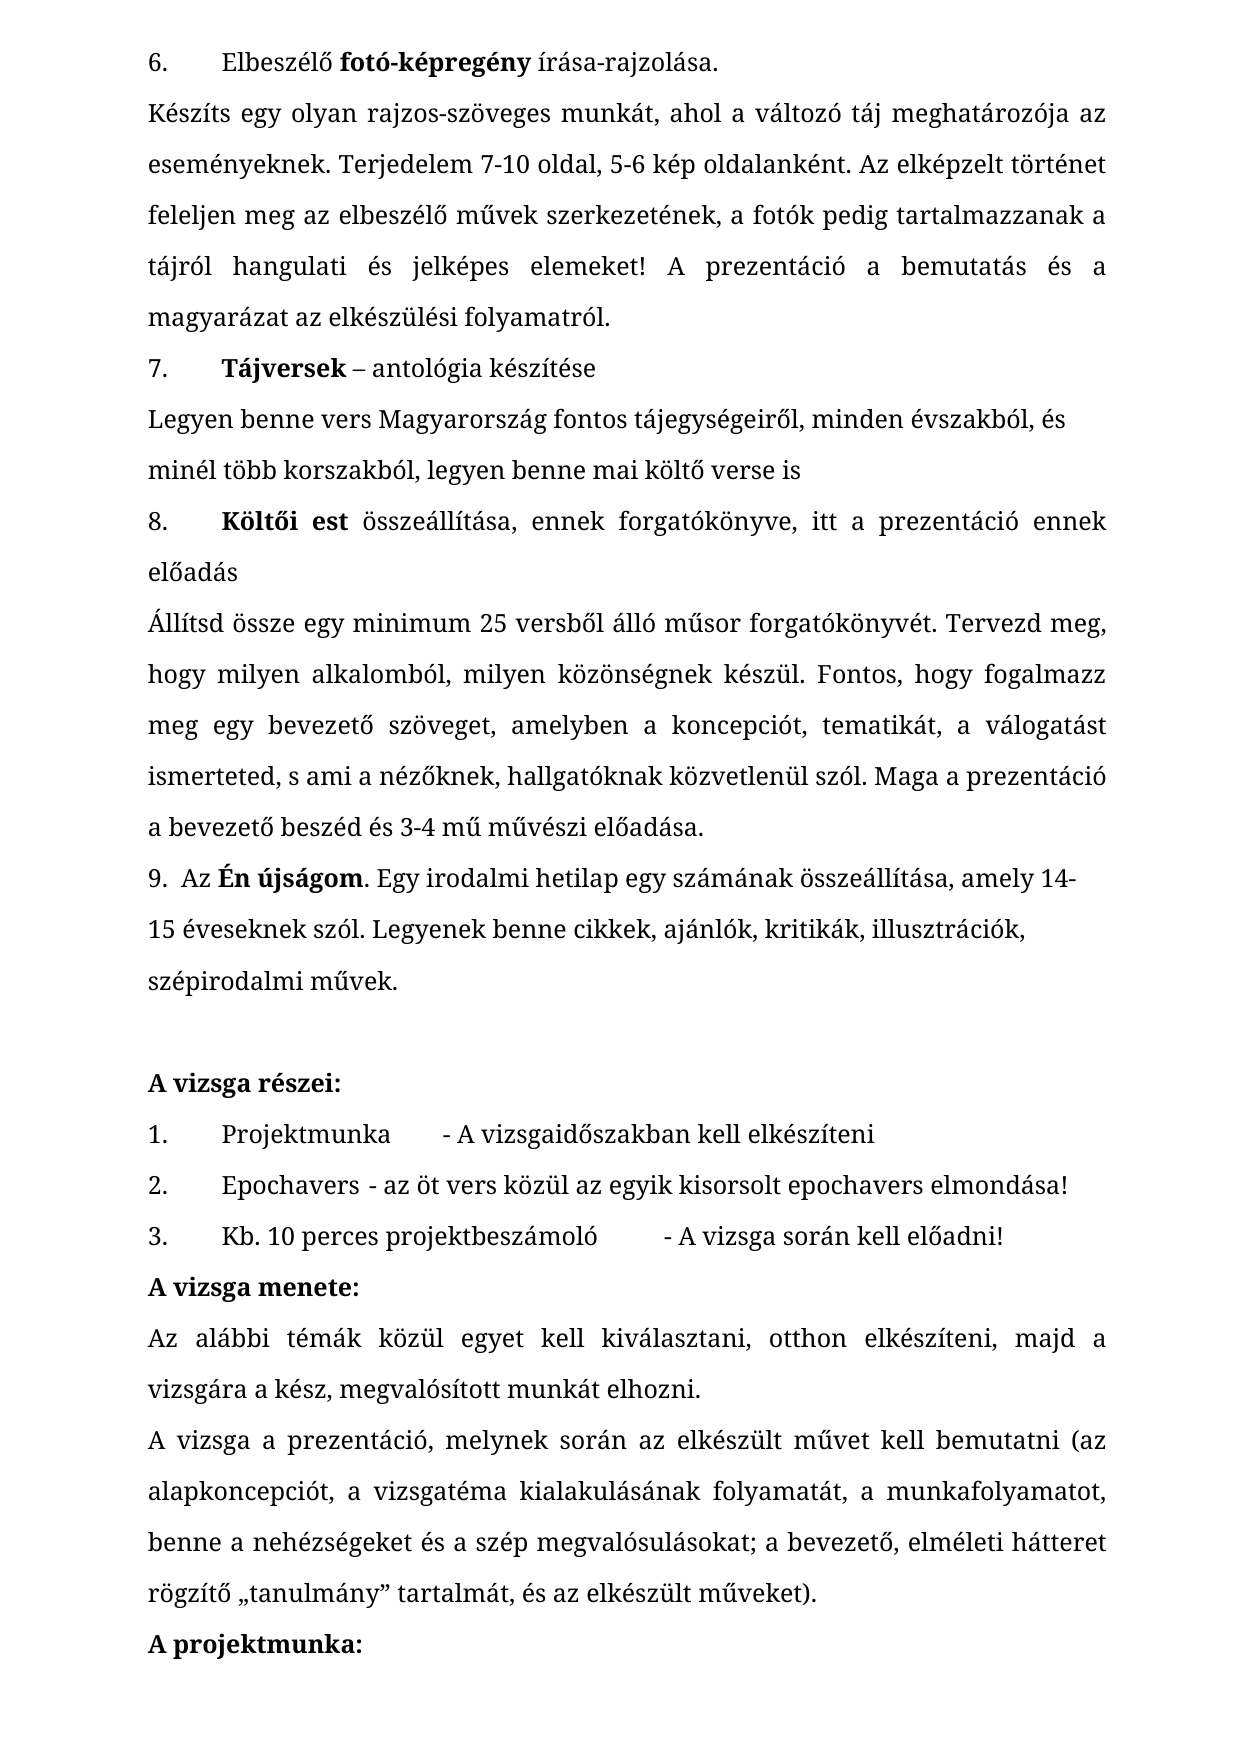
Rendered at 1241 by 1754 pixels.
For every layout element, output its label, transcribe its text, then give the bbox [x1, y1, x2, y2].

text A vizsga menete: [148, 1269, 1107, 1303]
text A vizsga részei: [148, 1065, 1107, 1099]
text Az alábbi témák közül egyet kell kiválasztani, otthon elkészíteni, majd a vizsgára a kész, megvalósított munkát elhozni. [148, 1320, 1107, 1406]
list Projektmunka - A vizsgaidőszakban kell elkészíteni [148, 1116, 1107, 1150]
list Állítsd össze egy minimum 25 versből álló műsor forgatókönyvét. Tervezd meg, hogy milyen alkalomból, milyen közönségnek készül. Fontos, hogy fogalmazz meg egy bevezető szöveget, amelyben a koncepciót, tematikát, a válogatást ismerteted, s ami a nézőknek, hallgatóknak közvetlenül szól. Maga a prezentáció a bevezető beszéd és 3-4 mű művészi előadása. [148, 606, 1107, 844]
text A vizsga a prezentáció, melynek során az elkészült művet kell bemutatni (az alapkoncepciót, a vizsgatéma kialakulásának folyamatát, a munkafolyamatot, benne a nehézségeket és a szép megvalósulásokat; a bevezető, elméleti hátteret rögzítő „tanulmány” tartalmát, és az elkészült műveket). [148, 1422, 1107, 1610]
list Kb. 10 perces projektbeszámoló - A vizsga során kell előadni! [148, 1218, 1107, 1252]
text Legyen benne vers Magyarország fontos tájegységeiről, minden évszakból, és minél több korszakból, legyen benne mai költő verse is [148, 402, 1093, 487]
list Epochavers - az öt vers közül az egyik kisorsolt epochavers elmondása! [148, 1167, 1107, 1201]
text Készíts egy olyan rajzos-szöveges munkát, ahol a változó táj meghatározója az eseményeknek. Terjedelem 7-10 oldal, 5-6 kép oldalanként. Az elképzelt történet feleljen meg az elbeszélő művek szerkezetének, a fotók pedig tartalmazzanak a tájról hangulati és jelképes elemeket! A prezentáció a bemutatás és a magyarázat az elkészülési folyamatról. [148, 95, 1107, 334]
list Elbeszélő fotó-képregény írása-rajzolása. [148, 44, 1107, 78]
text 9. Az Én újságom. Egy irodalmi hetilap egy számának összeállítása, amely 14-15 éveseknek szól. Legyenek benne cikkek, ajánlók, kritikák, illusztrációk, szépirodalmi művek. [148, 861, 1093, 997]
list Tájversek – antológia készítése [148, 351, 1093, 385]
text A projektmunka: [148, 1627, 1107, 1661]
list Költői est összeállítása, ennek forgatókönyve, itt a prezentáció ennek előadás [148, 504, 1107, 589]
